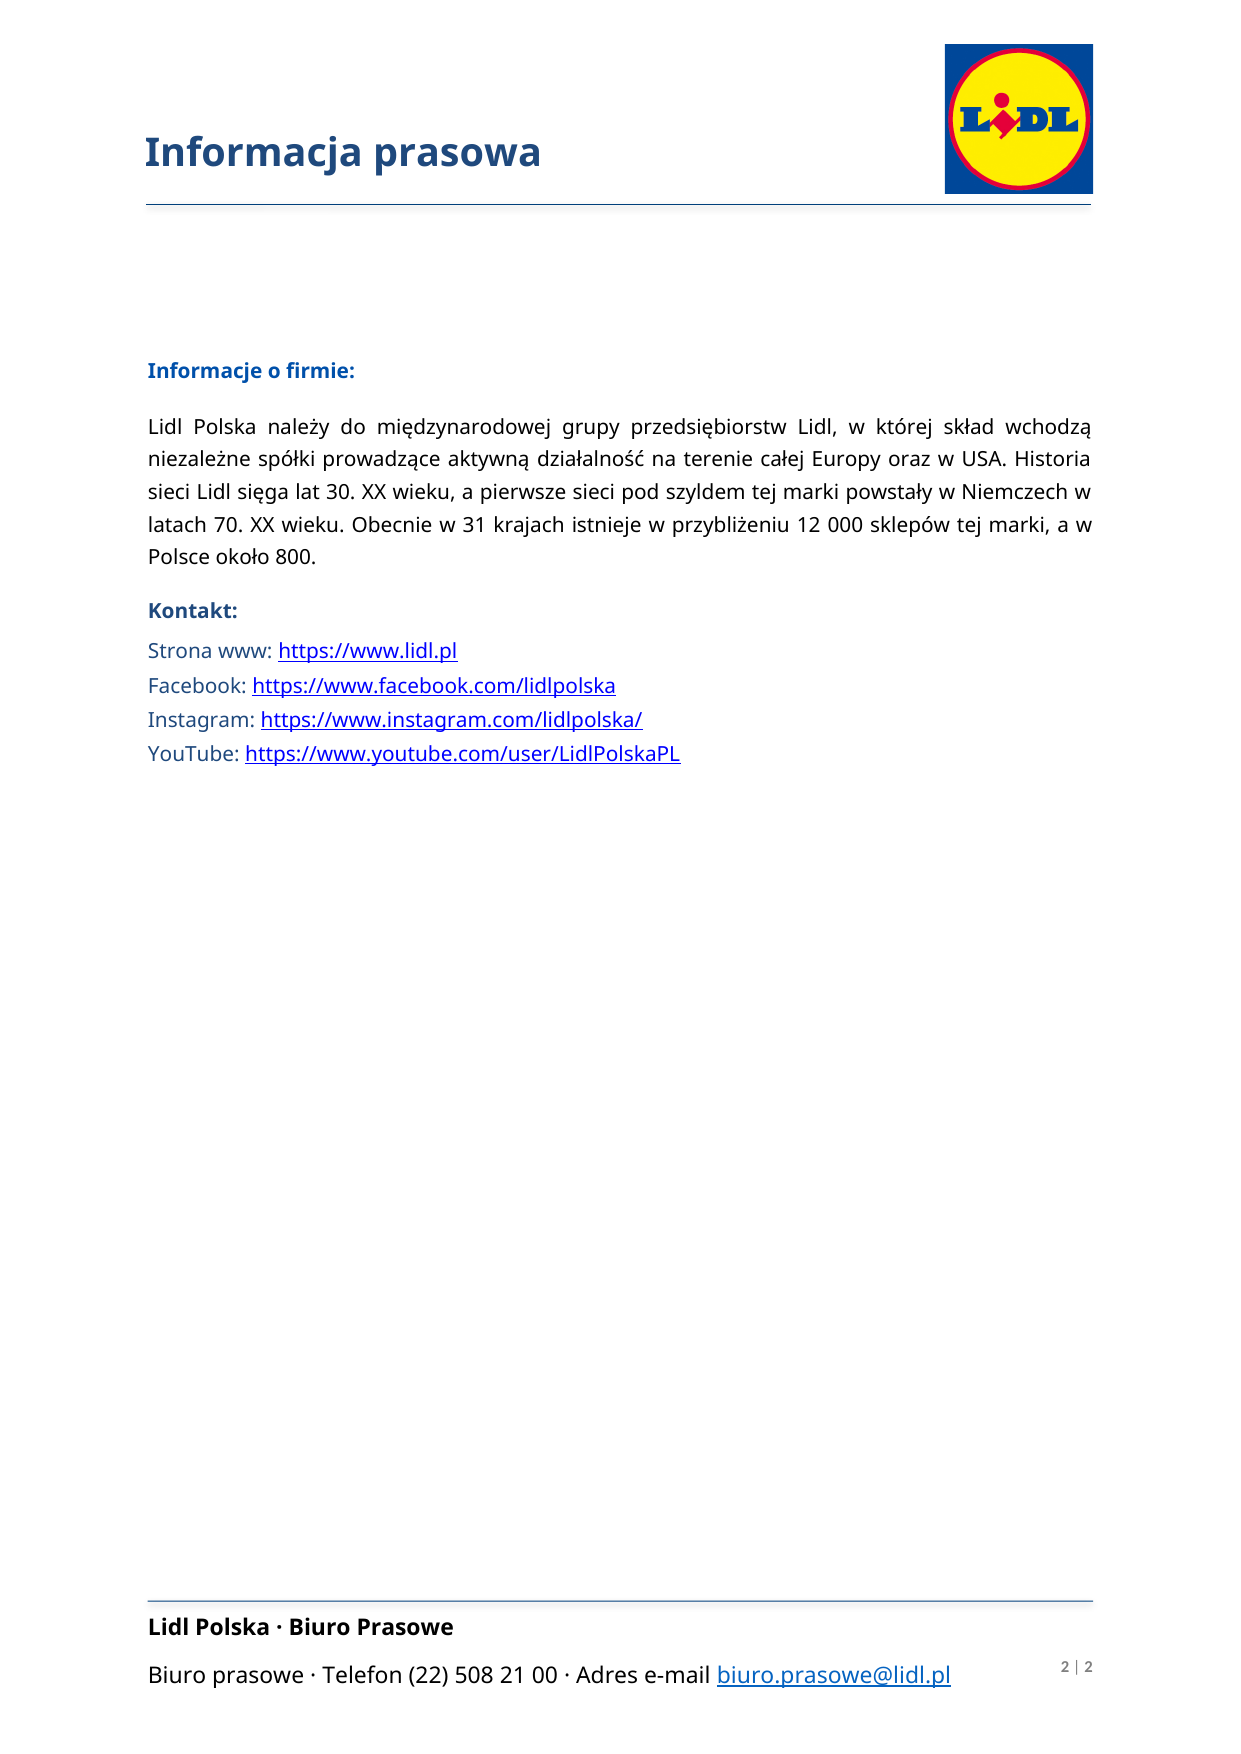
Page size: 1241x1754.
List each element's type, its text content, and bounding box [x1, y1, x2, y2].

text Lidl Polska należy do międzynarodowej grupy przedsiębiorstw Lidl, w której skład wchodzą niezależne spółki prowadzące aktywną działalność na terenie całej Europy oraz w USA. Historia sieci Lidl sięga lat 30. XX wieku, a pierwsze sieci pod szyldem tej marki powstały w Niemczech w latach 70. XX wieku. Obecnie w 31 krajach istnieje w przybliżeniu 12 000 sklepów tej marki, a w Polsce około 800. [148, 412, 1092, 571]
text Instagram: https://www.instagram.com/lidlpolska/ [148, 705, 1092, 733]
picture [944, 44, 1094, 194]
text Kontakt: [148, 596, 1092, 624]
text YouTube: https://www.youtube.com/user/LidlPolskaPL [148, 739, 1092, 767]
text Strona www: https://www.lidl.pl [148, 637, 1092, 665]
text Informacje o firmie: [148, 356, 1092, 385]
text Facebook: https://www.facebook.com/lidlpolska [148, 671, 1092, 699]
